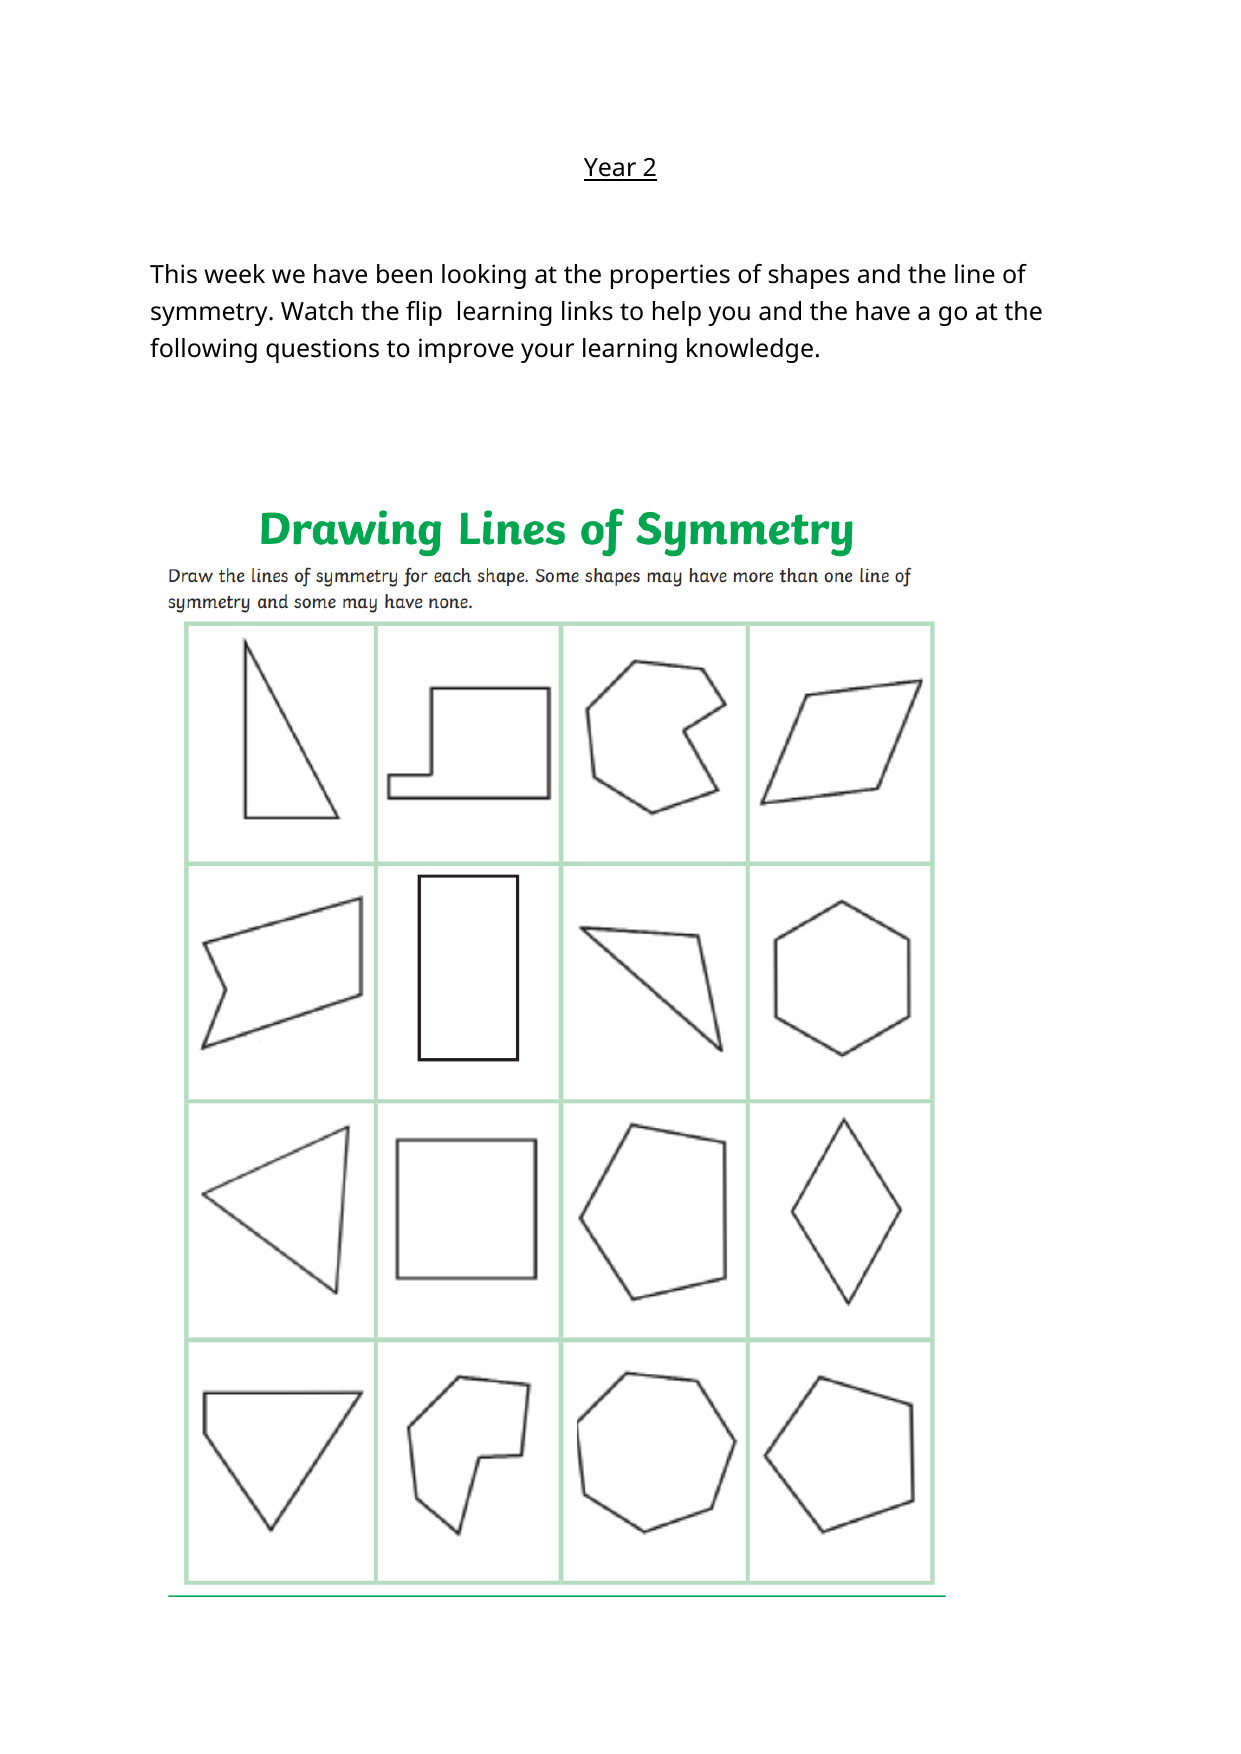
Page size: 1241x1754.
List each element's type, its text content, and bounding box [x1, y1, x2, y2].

text This week we have been looking at the properties of shapes and the line of symmetry. Watch the flip learning links to help you and the have a go at the following questions to improve your learning knowledge. [150, 257, 1090, 364]
picture [150, 490, 955, 1597]
text Year 2 [150, 150, 1090, 184]
